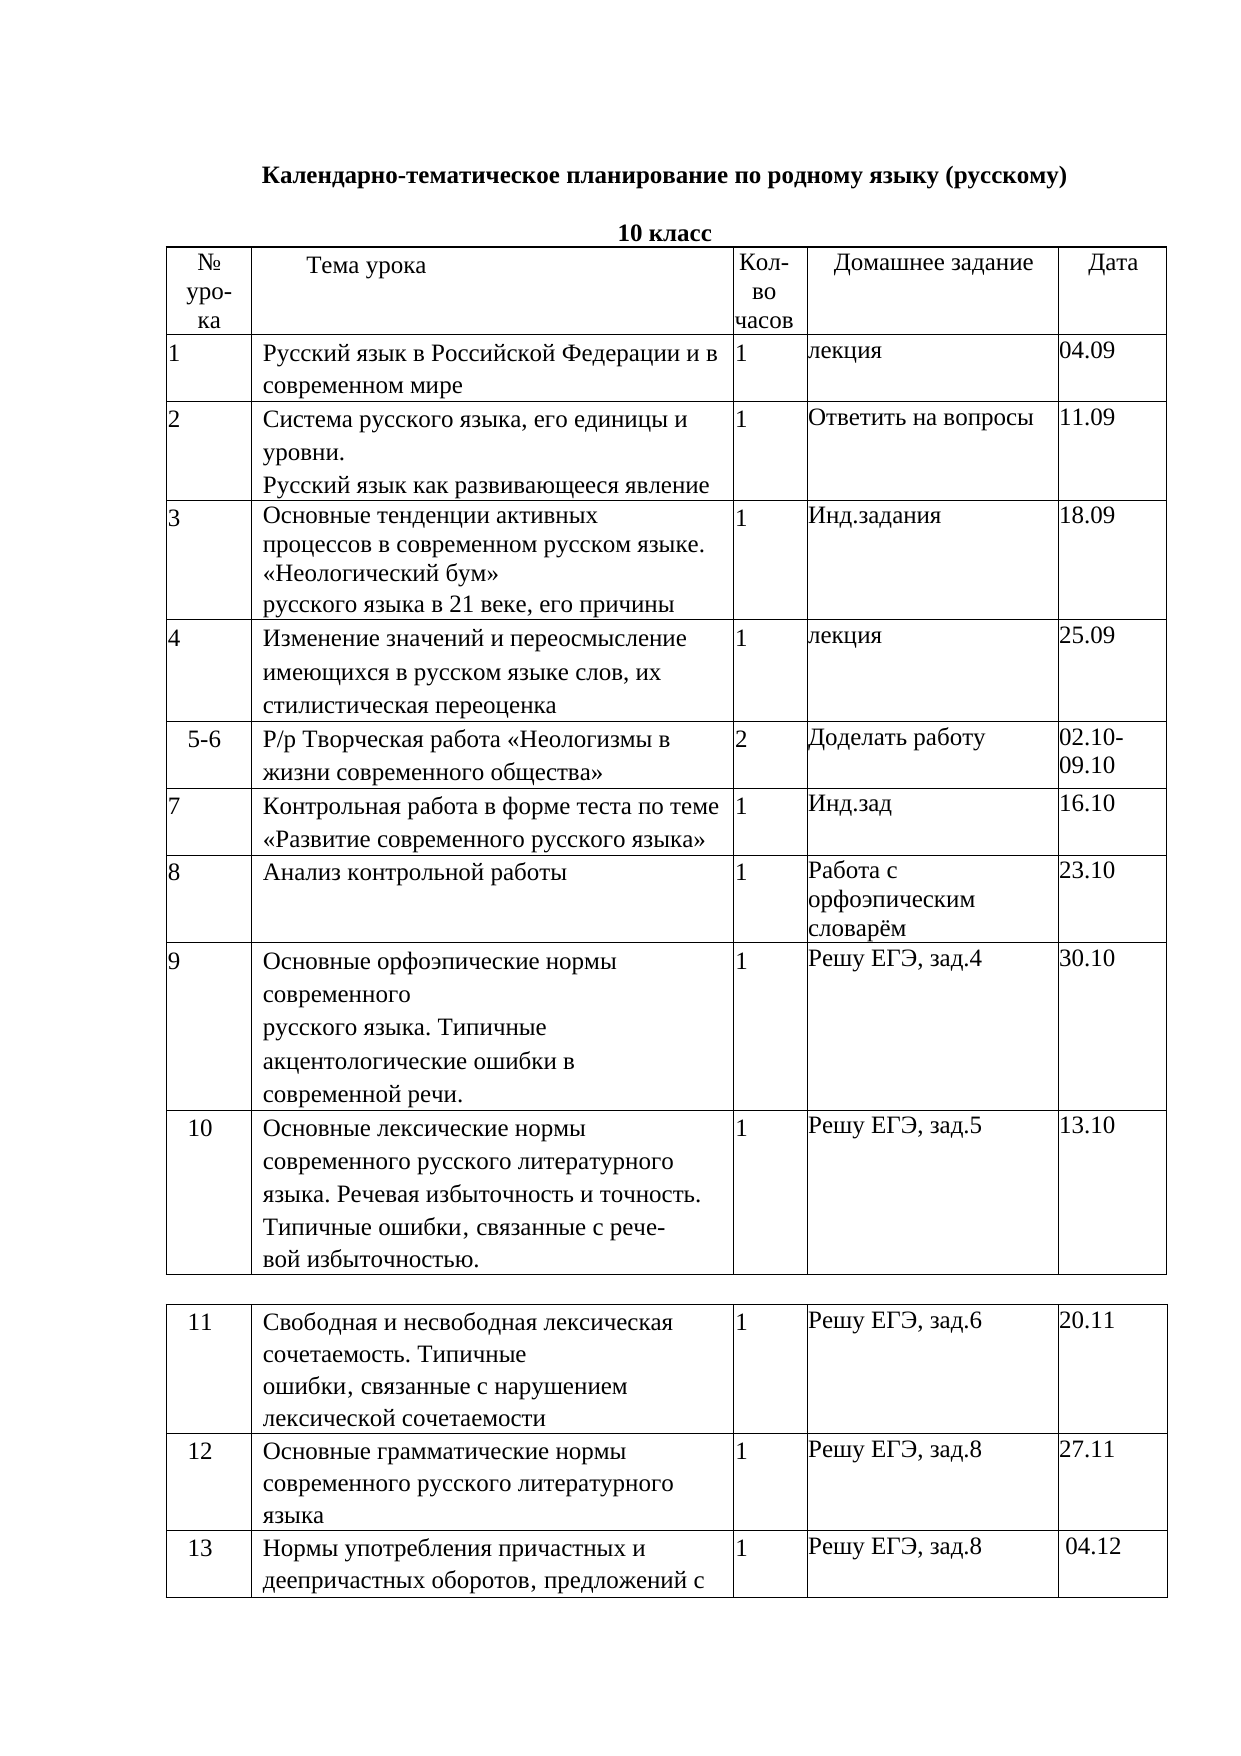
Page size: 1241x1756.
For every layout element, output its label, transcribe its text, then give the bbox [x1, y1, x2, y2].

table_cell 02.10- 09.10 [1059, 722, 1166, 787]
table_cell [252, 1531, 733, 1597]
table_cell 3 [167, 501, 251, 619]
table_cell Основные грамматические нормы современного русского литературного языка [252, 1434, 733, 1530]
table_cell 1 [734, 335, 807, 401]
table_header 1 [734, 1305, 807, 1433]
table_header Домашнее задание [808, 248, 1058, 334]
table_cell Основные лексические нормы современного русского литературного языка. Речевая избыточность и точность. Типичные ошибки‚ связанные с рече- вой избыточностью. [252, 1111, 733, 1274]
subtitle 10 класс [243, 218, 1086, 246]
table_cell Решу ЕГЭ, зад.4 [808, 943, 1058, 1109]
table_cell Контрольная работа в форме теста по теме «Развитие современного русского языка» [252, 789, 733, 854]
table_cell Решу ЕГЭ, зад.8 [808, 1434, 1058, 1530]
table_cell 16.10 [1059, 789, 1166, 854]
table_header Кол- во часов [734, 248, 807, 334]
table_cell Р/р Творческая работа «Неологизмы в жизни современного общества» [252, 722, 733, 787]
table_cell лекция [808, 335, 1058, 401]
table_cell 1 [734, 1111, 807, 1274]
table_header Свободная и несвободная лексическая сочетаемость. Типичные ошибки‚ связанные с нарушением лексической сочетаемости [252, 1305, 733, 1433]
table_cell Инд.задания [808, 501, 1058, 619]
table_cell 11.09 [1059, 402, 1166, 499]
table_cell 4 [167, 620, 251, 721]
table_cell 12 [167, 1434, 251, 1530]
table_cell Русский язык в Российской Федерации и в современном мире [252, 335, 733, 401]
table_cell 1 [167, 335, 251, 401]
table_cell 1 [734, 1434, 807, 1530]
table_cell Система русского языка, его единицы и уровни. Русский язык как развивающееся явление [252, 402, 733, 499]
table_header № уро- ка [167, 248, 251, 334]
table_cell 25.09 [1059, 620, 1166, 721]
table_cell Работа с орфоэпическим словарём [808, 856, 1058, 942]
table_cell Решу ЕГЭ, зад.5 [808, 1111, 1058, 1274]
table_cell Основные орфоэпические нормы современного русского языка. Типичные акцентологические ошибки в современной речи. [252, 943, 733, 1109]
table_cell лекция [808, 620, 1058, 721]
table_header 20.11 [1059, 1305, 1167, 1433]
table_cell 9 [167, 943, 251, 1109]
table_cell Решу ЕГЭ, зад.8 [808, 1531, 1058, 1597]
table_cell 5-6 [167, 722, 251, 787]
table_cell 04.09 [1059, 335, 1166, 401]
table_cell Основные тенденции активных процессов в современном русском языке. «Неологический бум» русского языка в 21 веке, его причины [252, 501, 733, 619]
table_cell 04.12 [1059, 1531, 1167, 1597]
table_cell 1 [734, 856, 807, 942]
table_cell Анализ контрольной работы [252, 856, 733, 942]
table_header 11 [167, 1305, 251, 1433]
table_cell Доделать работу [808, 722, 1058, 787]
table_cell 2 [167, 402, 251, 499]
table_header Дата [1059, 248, 1166, 334]
table_cell Ответить на вопросы [808, 402, 1058, 499]
table_cell 1 [734, 789, 807, 854]
table_cell 7 [167, 789, 251, 854]
table_cell 23.10 [1059, 856, 1166, 942]
table_header Тема урока [252, 248, 733, 334]
subtitle Календарно-тематическое планирование по родному языку (русскому) [243, 160, 1086, 189]
table_cell 18.09 [1059, 501, 1166, 619]
table_cell 13 [167, 1531, 251, 1597]
table_cell 1 [734, 943, 807, 1109]
table_cell Изменение значений и переосмысление имеющихся в русском языке слов, их стилистическая переоценка [252, 620, 733, 721]
table_cell 30.10 [1059, 943, 1166, 1109]
table_cell 10 [167, 1111, 251, 1274]
table_cell 1 [734, 501, 807, 619]
table_cell 2 [734, 722, 807, 787]
table_cell 1 [734, 402, 807, 499]
table_cell 8 [167, 856, 251, 942]
table_cell 27.11 [1059, 1434, 1167, 1530]
table_cell 1 [734, 620, 807, 721]
table_cell Инд.зад [808, 789, 1058, 854]
table_cell 1 [734, 1531, 807, 1597]
table_header Решу ЕГЭ, зад.6 [808, 1305, 1058, 1433]
table_cell 13.10 [1059, 1111, 1166, 1274]
